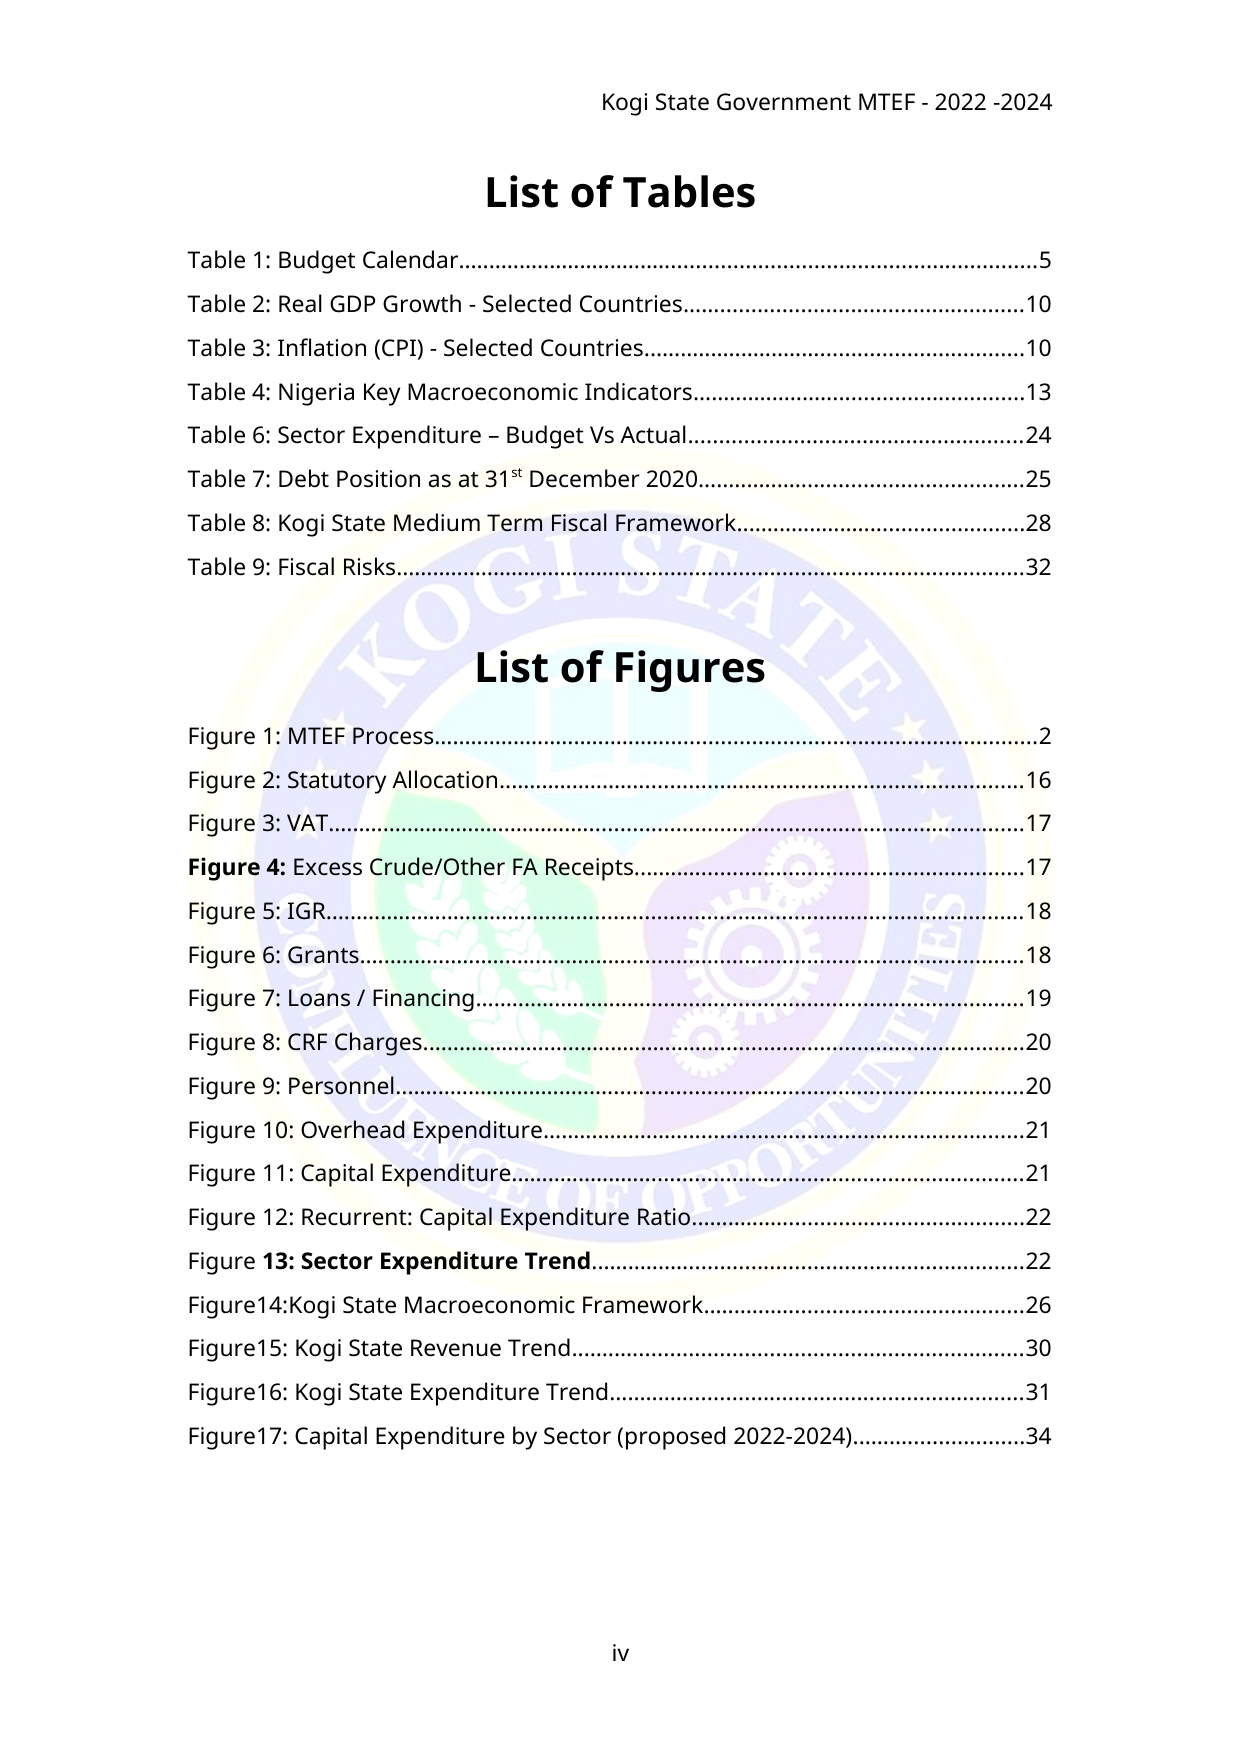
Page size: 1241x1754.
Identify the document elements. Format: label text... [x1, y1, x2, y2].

text Table 3: Inflation (CPI) - Selected Countries 10 [187, 332, 1053, 363]
text Figure 8: CRF Charges 20 [187, 1026, 1053, 1057]
text Figure 6: Grants 18 [187, 938, 1053, 970]
text Table 7: Debt Position as at 31st December 2020 25 [187, 463, 1053, 494]
text Figure 9: Personnel 20 [187, 1070, 1053, 1101]
text Figure 12: Recurrent: Capital Expenditure Ratio 22 [187, 1201, 1053, 1232]
text Figure14:Kogi State Macroeconomic Framework 26 [187, 1288, 1053, 1320]
text Figure 3: VAT 17 [187, 807, 1053, 838]
text Figure 13: Sector Expenditure Trend 22 [187, 1245, 1053, 1276]
text Table 1: Budget Calendar 5 [187, 244, 1053, 276]
text Figure 7: Loans / Financing 19 [187, 982, 1053, 1013]
text Figure 1: MTEF Process 2 [187, 720, 1053, 751]
text Table 9: Fiscal Risks 32 [187, 551, 1053, 582]
text Table 8: Kogi State Medium Term Fiscal Framework 28 [187, 507, 1053, 538]
text Figure16: Kogi State Expenditure Trend 31 [187, 1376, 1053, 1407]
text Figure 11: Capital Expenditure 21 [187, 1157, 1053, 1188]
text Table 2: Real GDP Growth - Selected Countries 10 [187, 288, 1053, 319]
text Figure 5: IGR 18 [187, 895, 1053, 926]
text Figure 2: Statutory Allocation 16 [187, 763, 1053, 795]
text Table 4: Nigeria Key Macroeconomic Indicators 13 [187, 376, 1053, 407]
text Figure15: Kogi State Revenue Trend 30 [187, 1332, 1053, 1363]
text Table 6: Sector Expenditure – Budget Vs Actual 24 [187, 419, 1053, 451]
text List of Tables [187, 162, 1053, 219]
text Figure17: Capital Expenditure by Sector (proposed 2022-2024) 34 [187, 1420, 1053, 1451]
text Figure 4: Excess Crude/Other FA Receipts. 17 [187, 851, 1053, 882]
text Figure 10: Overhead Expenditure 21 [187, 1113, 1053, 1145]
text List of Figures [187, 638, 1053, 695]
